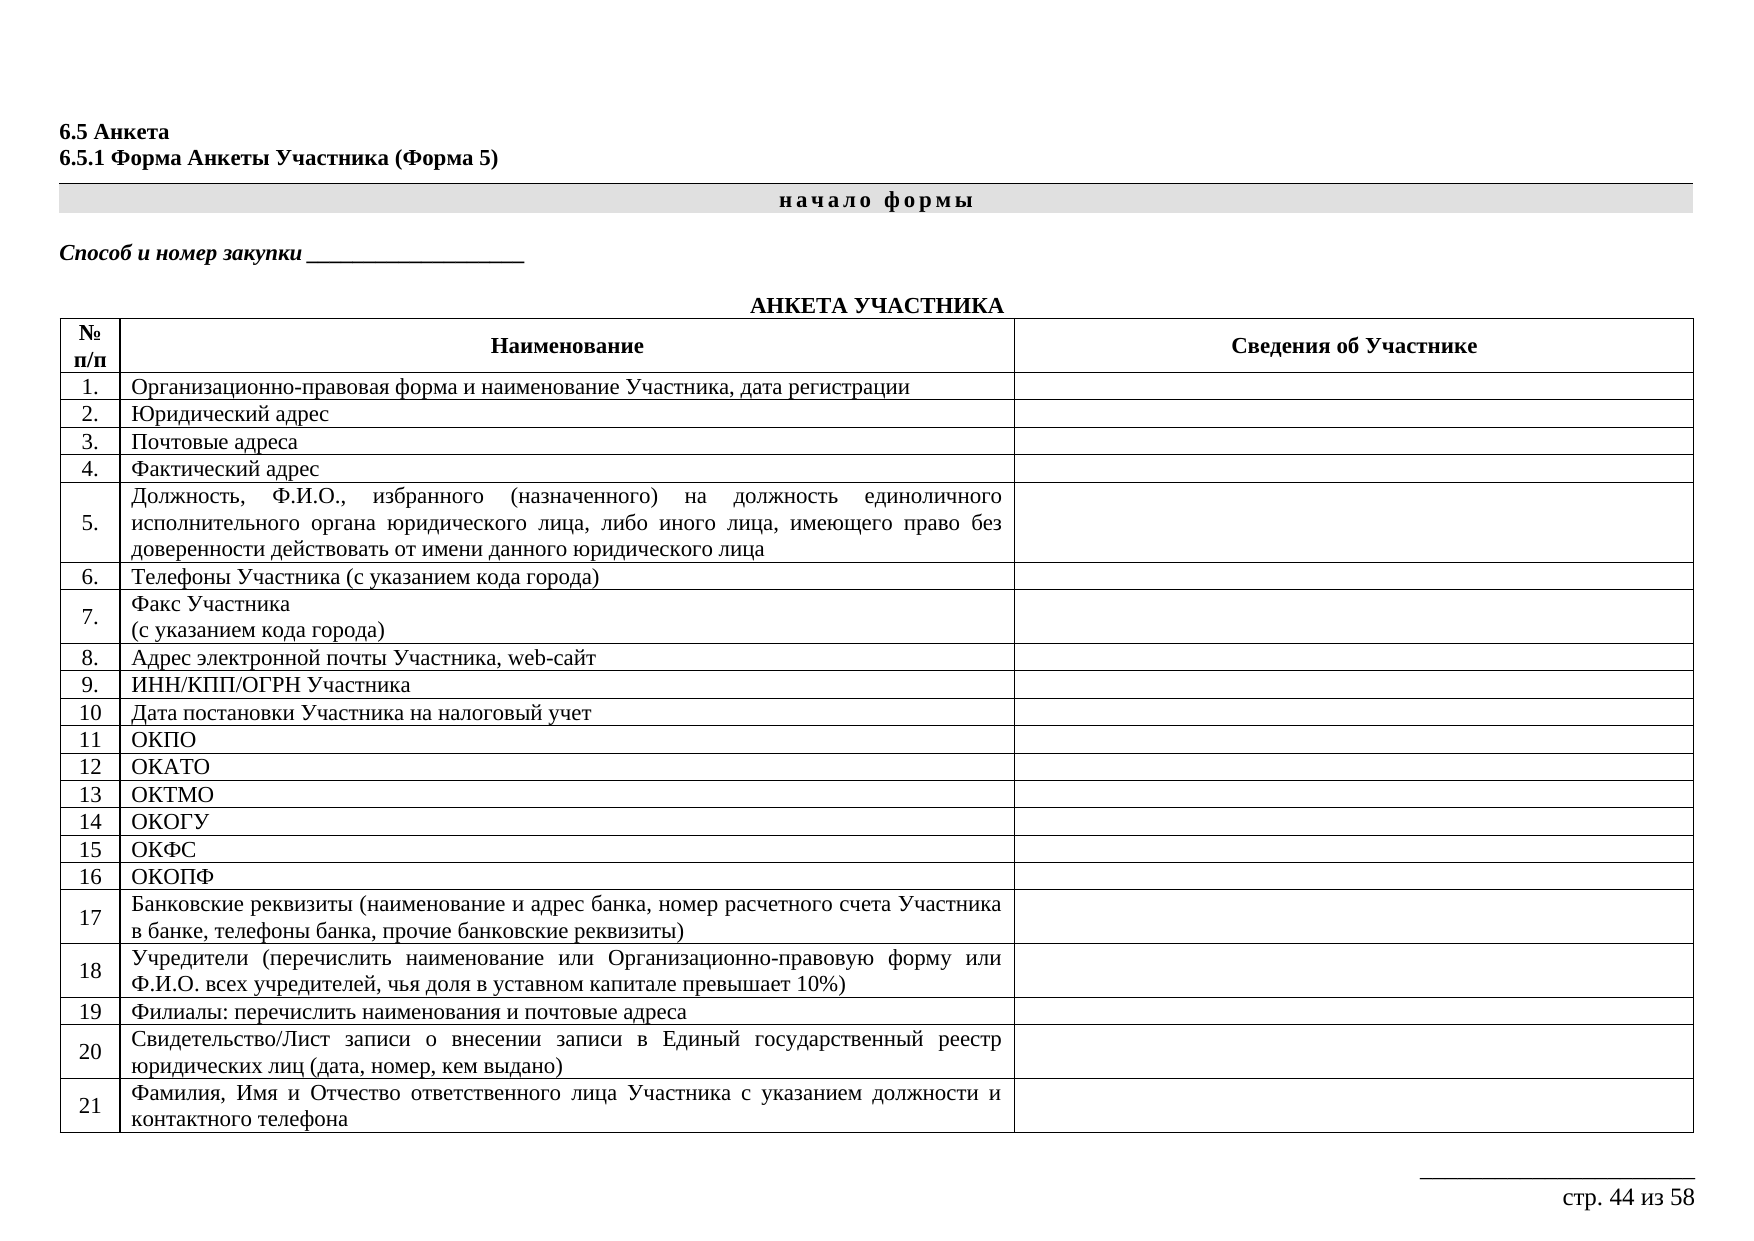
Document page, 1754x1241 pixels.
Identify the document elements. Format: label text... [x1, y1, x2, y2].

table_cell ОКПО [121, 726, 1014, 752]
table_cell ИНН/КПП/ОГРН Участника [121, 671, 1014, 698]
table_cell Банковские реквизиты (наименование и адрес банка, номер расчетного счета Участника в банке, телефоны банка, прочие банковские реквизиты) [121, 890, 1014, 943]
text начало формы [59, 184, 1693, 213]
table_cell 12 [61, 754, 119, 780]
text Способ и номер закупки ___________________ [59, 239, 1695, 266]
table_cell [1015, 373, 1693, 399]
table_cell 21 [61, 1079, 119, 1132]
table_cell [1015, 400, 1693, 427]
table_cell ОКАТО [121, 754, 1014, 780]
table_cell [1015, 563, 1693, 589]
table_cell Фактический адрес [121, 455, 1014, 482]
table_cell Должность, Ф.И.О., избранного (назначенного) на должность единоличного исполнительного органа юридического лица, либо иного лица, имеющего право без доверенности действовать от имени данного юридического лица [121, 483, 1014, 562]
table_cell 2. [61, 400, 119, 427]
text 6.5 Анкета [59, 118, 1695, 144]
table_cell [1015, 890, 1693, 943]
table_cell [1015, 863, 1693, 889]
table_cell Телефоны Участника (с указанием кода города) [121, 563, 1014, 589]
table_cell Юридический адрес [121, 400, 1014, 427]
table_cell [1015, 644, 1693, 670]
table_cell 14 [61, 808, 119, 834]
table_cell 11 [61, 726, 119, 752]
table_cell [1015, 699, 1693, 725]
table_cell [1015, 428, 1693, 454]
table_cell Филиалы: перечислить наименования и почтовые адреса [121, 998, 1014, 1024]
table_cell Дата постановки Участника на налоговый учет [121, 699, 1014, 725]
table_cell [1015, 836, 1693, 862]
table_cell 15 [61, 836, 119, 862]
table_cell [1015, 726, 1693, 752]
table_cell [1015, 1079, 1693, 1132]
table_cell 4. [61, 455, 119, 482]
table_cell 13 [61, 781, 119, 807]
table_cell 3. [61, 428, 119, 454]
table_cell [1015, 998, 1693, 1024]
table_cell 5. [61, 483, 119, 562]
table_cell ОКОПФ [121, 863, 1014, 889]
table_header № п/п [61, 319, 119, 372]
table_cell 16 [61, 863, 119, 889]
table_cell 17 [61, 890, 119, 943]
table_cell ОКТМО [121, 781, 1014, 807]
table_cell Свидетельство/Лист записи о внесении записи в Единый государственный реестр юридических лиц (дата, номер, кем выдано) [121, 1025, 1014, 1078]
table_cell Учредители (перечислить наименование или Организационно-правовую форму или Ф.И.О. всех учредителей, чья доля в уставном капитале превышает 10%) [121, 944, 1014, 997]
table_cell Организационно-правовая форма и наименование Участника, дата регистрации [121, 373, 1014, 399]
table_cell [1015, 455, 1693, 482]
table_cell 19 [61, 998, 119, 1024]
table_cell [1015, 944, 1693, 997]
table_cell ОКОГУ [121, 808, 1014, 834]
table_cell [1015, 808, 1693, 834]
table_cell 7. [61, 590, 119, 643]
text АНКЕТА УЧАСТНИКА [59, 292, 1695, 318]
table_cell 18 [61, 944, 119, 997]
table_cell 8. [61, 644, 119, 670]
text 6.5.1 Форма Анкеты Участника (Форма 5) [59, 144, 1695, 171]
table_cell Адрес электронной почты Участника, web-сайт [121, 644, 1014, 670]
table_cell 10 [61, 699, 119, 725]
table_cell 6. [61, 563, 119, 589]
table_cell [1015, 590, 1693, 643]
table_cell 20 [61, 1025, 119, 1078]
table_cell [1015, 754, 1693, 780]
table_header Сведения об Участнике [1015, 319, 1693, 372]
table_cell [1015, 671, 1693, 698]
table_cell Почтовые адреса [121, 428, 1014, 454]
table_cell Фамилия, Имя и Отчество ответственного лица Участника с указанием должности и контактного телефона [121, 1079, 1014, 1132]
table_header Наименование [121, 319, 1014, 372]
table_cell Факс Участника (с указанием кода города) [121, 590, 1014, 643]
table_cell 1. [61, 373, 119, 399]
table_cell [1015, 483, 1693, 562]
table_cell ОКФС [121, 836, 1014, 862]
table_cell 9. [61, 671, 119, 698]
table_cell [1015, 781, 1693, 807]
table_cell [1015, 1025, 1693, 1078]
